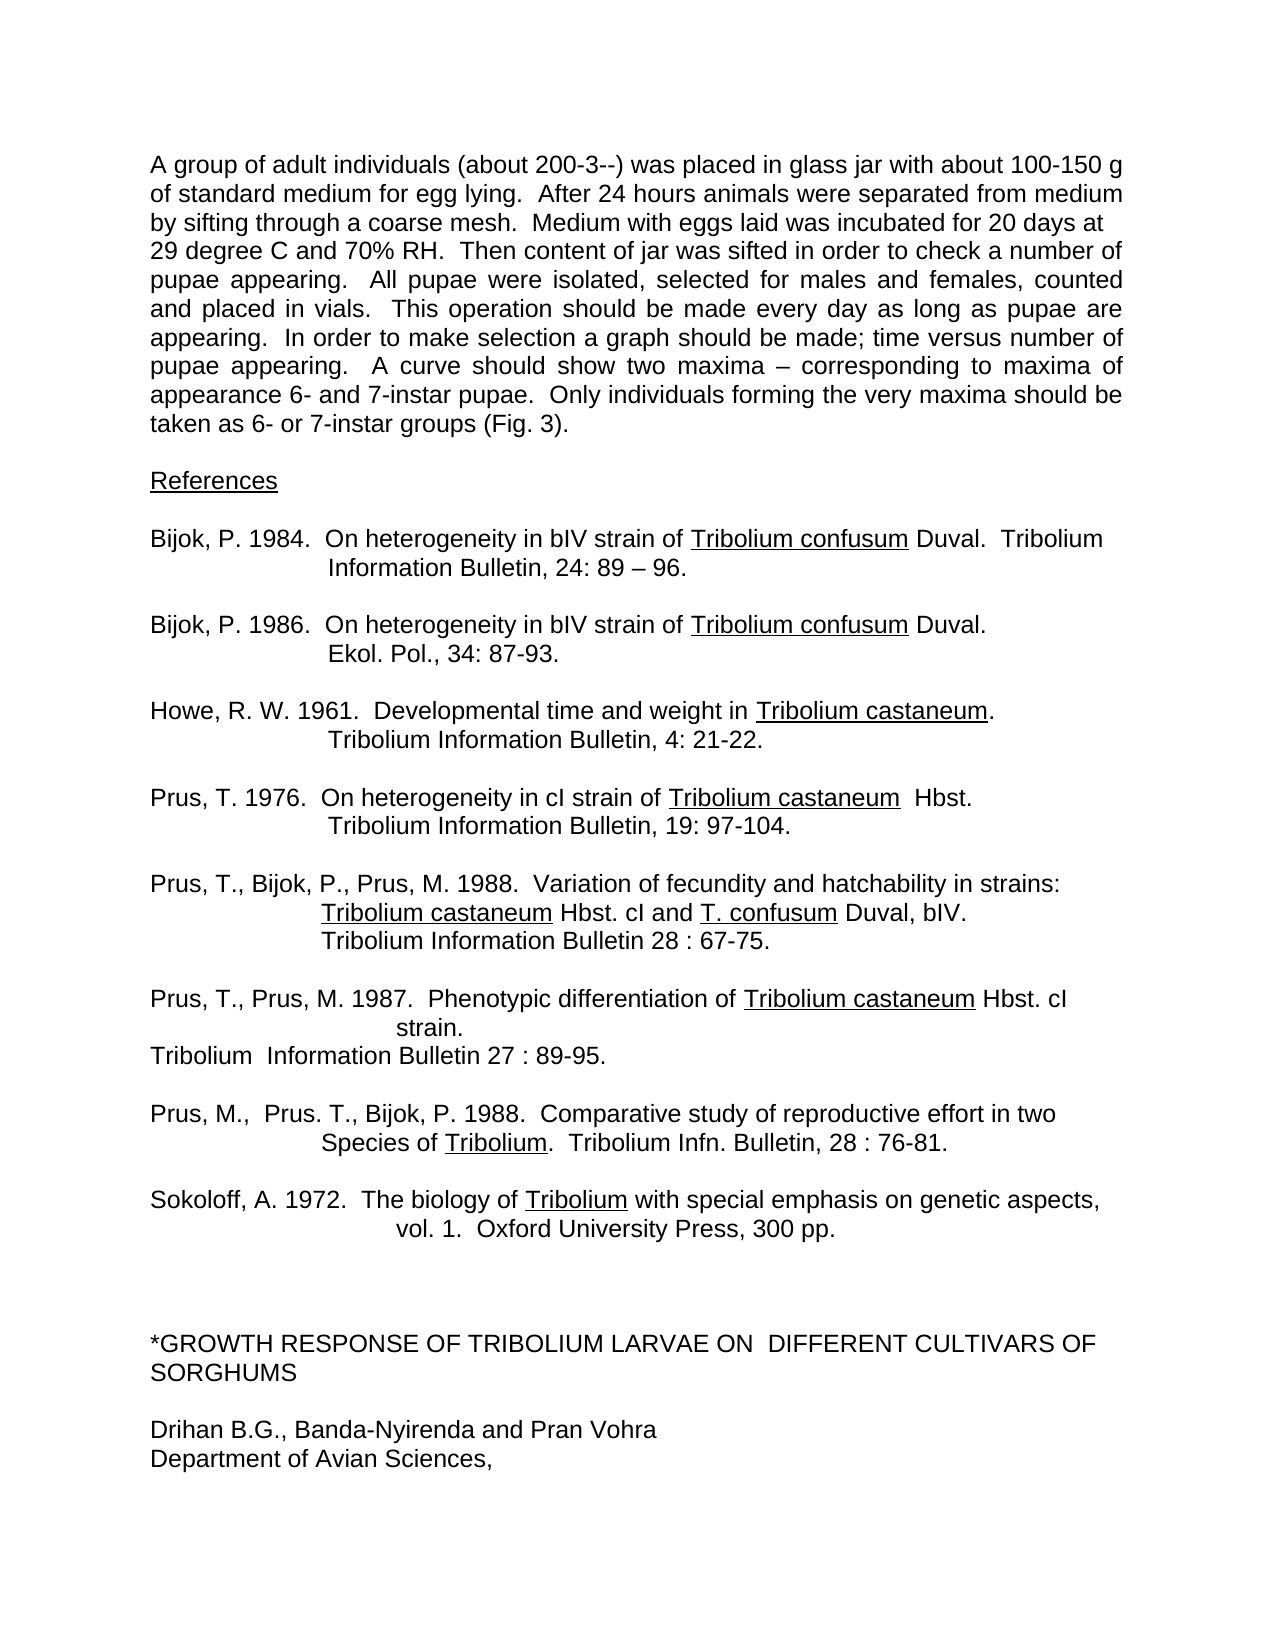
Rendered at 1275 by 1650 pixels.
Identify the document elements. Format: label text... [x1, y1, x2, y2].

text Prus, T. 1976. On heterogeneity in cI strain of Tribolium castaneum Hbst. [150, 782, 1125, 811]
text Species of Tribolium. Tribolium Infn. Bulletin, 28 : 76-81. [150, 1127, 1125, 1156]
text Tribolium castaneum Hbst. cI and T. confusum Duval, bIV. [150, 897, 1125, 926]
text A group of adult individuals (about 200-3--) was placed in glass jar with about 100-150 g of standard medium for egg lying. After 24 hours animals were separated from medium by sifting through a coarse mesh. Medium with eggs laid was incubated for 20 days at [150, 150, 1125, 236]
text *GROWTH RESPONSE OF TRIBOLIUM LARVAE ON DIFFERENT CULTIVARS OF SORGHUMS [150, 1329, 1125, 1386]
text Ekol. Pol., 34: 87-93. [150, 639, 1125, 667]
text Prus, T., Bijok, P., Prus, M. 1988. Variation of fecundity and hatchability in strains: [150, 869, 1125, 897]
text Tribolium Information Bulletin 27 : 89-95. [150, 1041, 1125, 1070]
text 29 degree C and 70% RH. Then content of jar was sifted in order to check a number of pupae appearing. All pupae were isolated, selected for males and females, counted and placed in vials. This operation should be made every day as long as pupae are appearing. In order to make selection a graph should be made; time versus number of pupae appearing. A curve should show two maxima – corresponding to maxima of appearance 6- and 7-instar pupae. Only individuals forming the very maxima should be taken as 6- or 7-instar groups (Fig. 3). [150, 236, 1125, 437]
text Bijok, P. 1986. On heterogeneity in bIV strain of Tribolium confusum Duval. [150, 610, 1125, 639]
text Howe, R. W. 1961. Developmental time and weight in Tribolium castaneum. [150, 696, 1125, 725]
text Sokoloff, A. 1972. The biology of Tribolium with special emphasis on genetic aspects, vol. 1. Oxford University Press, 300 pp. [150, 1185, 1125, 1242]
text Tribolium Information Bulletin, 4: 21-22. [150, 725, 1125, 754]
text Bijok, P. 1984. On heterogeneity in bIV strain of Tribolium confusum Duval. Tribolium [150, 524, 1125, 552]
text Drihan B.G., Banda-Nyirenda and Pran Vohra [150, 1415, 1125, 1444]
text Department of Avian Sciences, [150, 1444, 1125, 1472]
text Prus, M., Prus. T., Bijok, P. 1988. Comparative study of reproductive effort in two [150, 1099, 1125, 1127]
text Tribolium Information Bulletin 28 : 67-75. [150, 926, 1125, 955]
text Tribolium Information Bulletin, 19: 97-104. [150, 811, 1125, 840]
text Prus, T., Prus, M. 1987. Phenotypic differentiation of Tribolium castaneum Hbst. cI strain. HH [150, 984, 1125, 1041]
text Information Bulletin, 24: 89 – 96. [150, 552, 1125, 581]
text References [150, 466, 1125, 495]
